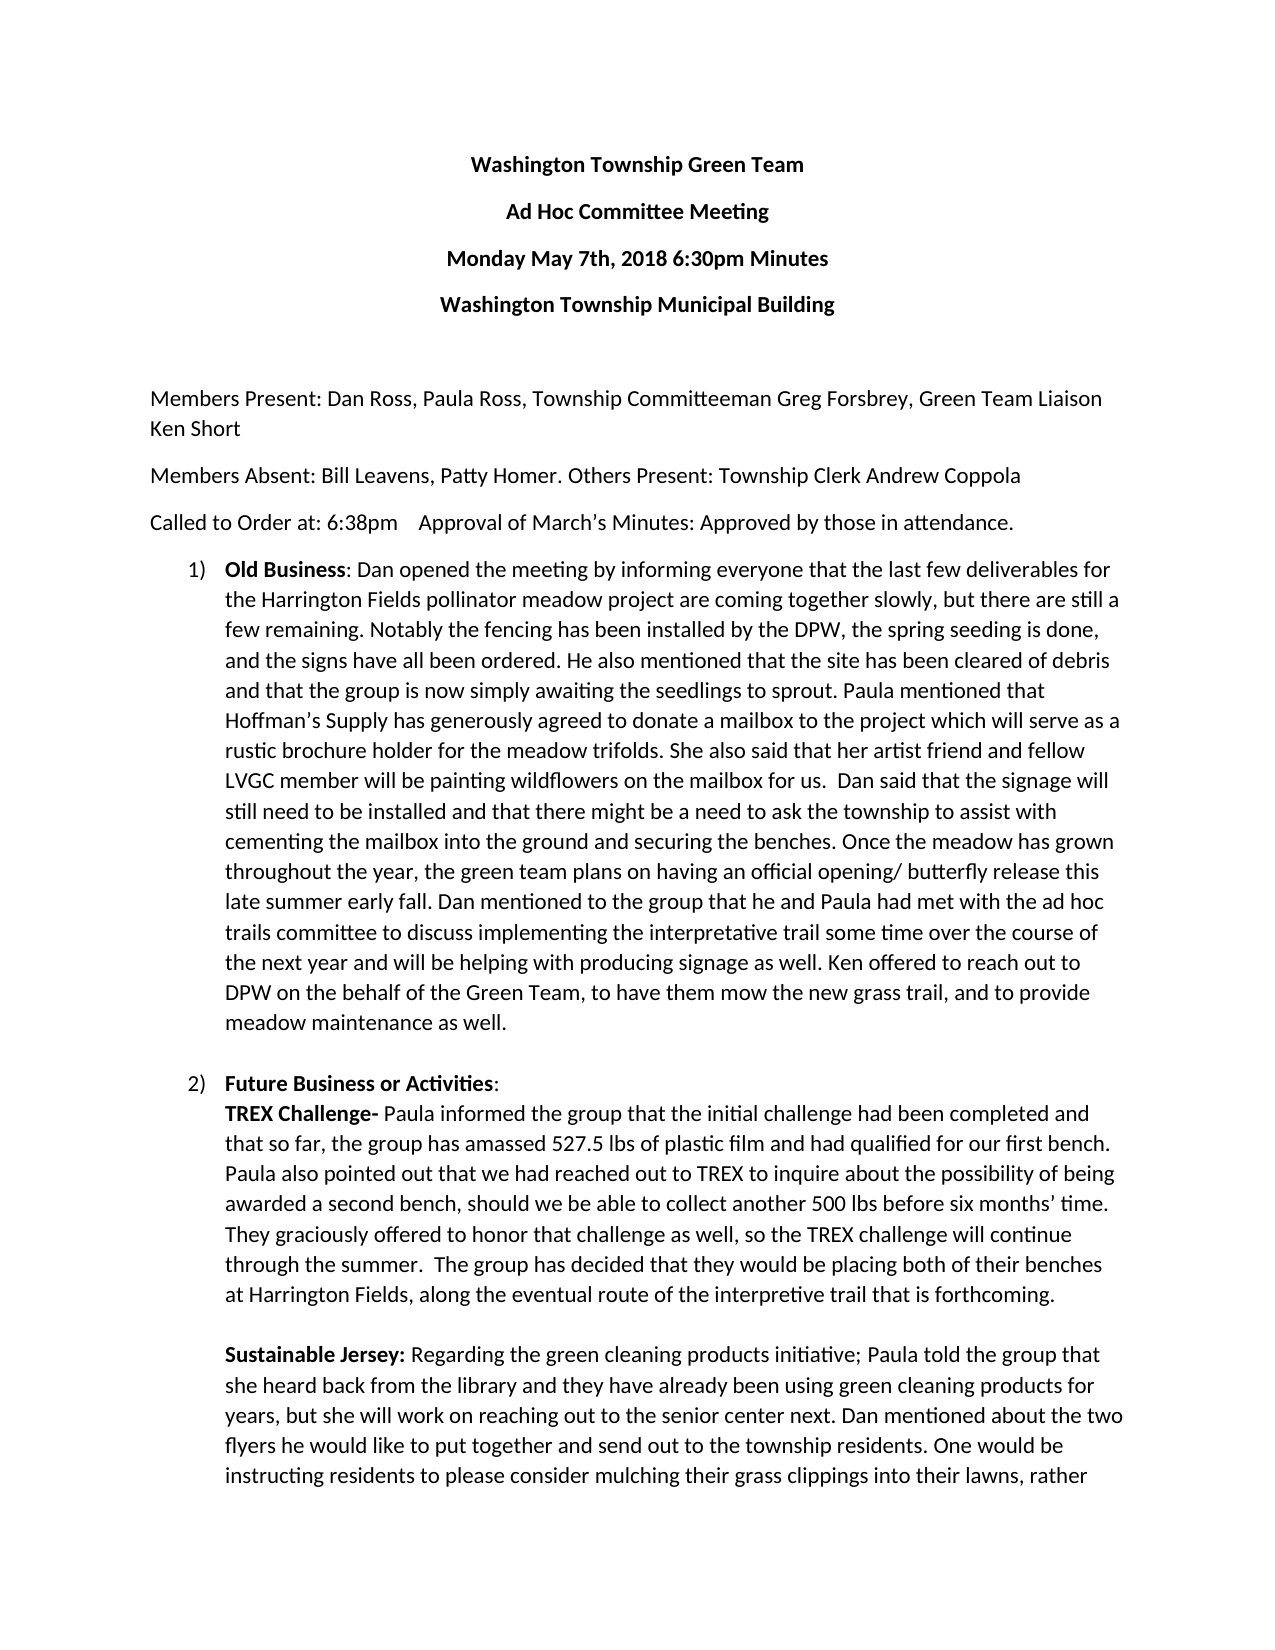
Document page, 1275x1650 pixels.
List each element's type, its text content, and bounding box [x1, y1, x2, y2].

text Members Present: Dan Ross, Paula Ross, Township Committeeman Greg Forsbrey, Green Team Liaison Ken Short [150, 384, 1125, 443]
text Washington Township Municipal Building [150, 291, 1125, 319]
text Washington Township Green Team [150, 150, 1125, 178]
text Members Absent: Bill Leavens, Patty Homer. Others Present: Township Clerk Andrew Coppola [150, 461, 1125, 489]
list TREX Challenge- Paula informed the group that the initial challenge had been completed and that so far, the group has amassed 527.5 lbs of plastic film and had qualified for our first bench. Paula also pointed out that we had reached out to TREX to inquire about the possibility of being awarded a second bench, should we be able to collect another 500 lbs before six months’ time. They graciously offered to honor that challenge as well, so the TREX challenge will continue through the summer. The group has decided that they would be placing both of their benches at Harrington Fields, along the eventual route of the interpretive trail that is forthcoming. [225, 1099, 1125, 1308]
text Monday May 7th, 2018 6:30pm Minutes [150, 244, 1125, 272]
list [225, 1341, 1125, 1489]
text Ad Hoc Committee Meeting [150, 197, 1125, 225]
list Old Business: Dan opened the meeting by informing everyone that the last few deliverables for the Harrington Fields pollinator meadow project are coming together slowly, but there are still a few remaining. Notably the fencing has been installed by the DPW, the spring seeding is done, and the signs have all been ordered. He also mentioned that the site has been cleared of debris and that the group is now simply awaiting the seedlings to sprout. Paula mentioned that Hoffman’s Supply has generously agreed to donate a mailbox to the project which will serve as a rustic brochure holder for the meadow trifolds. She also said that her artist friend and fellow LVGC member will be painting wildflowers on the mailbox for us. Dan said that the signage will still need to be installed and that there might be a need to ask the township to assist with cementing the mailbox into the ground and securing the benches. Once the meadow has grown throughout the year, the green team plans on having an official opening/ butterfly release this late summer early fall. Dan mentioned to the group that he and Paula had met with the ad hoc trails committee to discuss implementing the interpretative trail some time over the course of the next year and will be helping with producing signage as well. Ken offered to reach out to DPW on the behalf of the Green Team, to have them mow the new grass trail, and to provide meadow maintenance as well. [187, 555, 1125, 1036]
list Future Business or Activities: [187, 1069, 1125, 1097]
text Called to Order at: 6:38pm Approval of March’s Minutes: Approved by those in attendance. [150, 508, 1125, 536]
